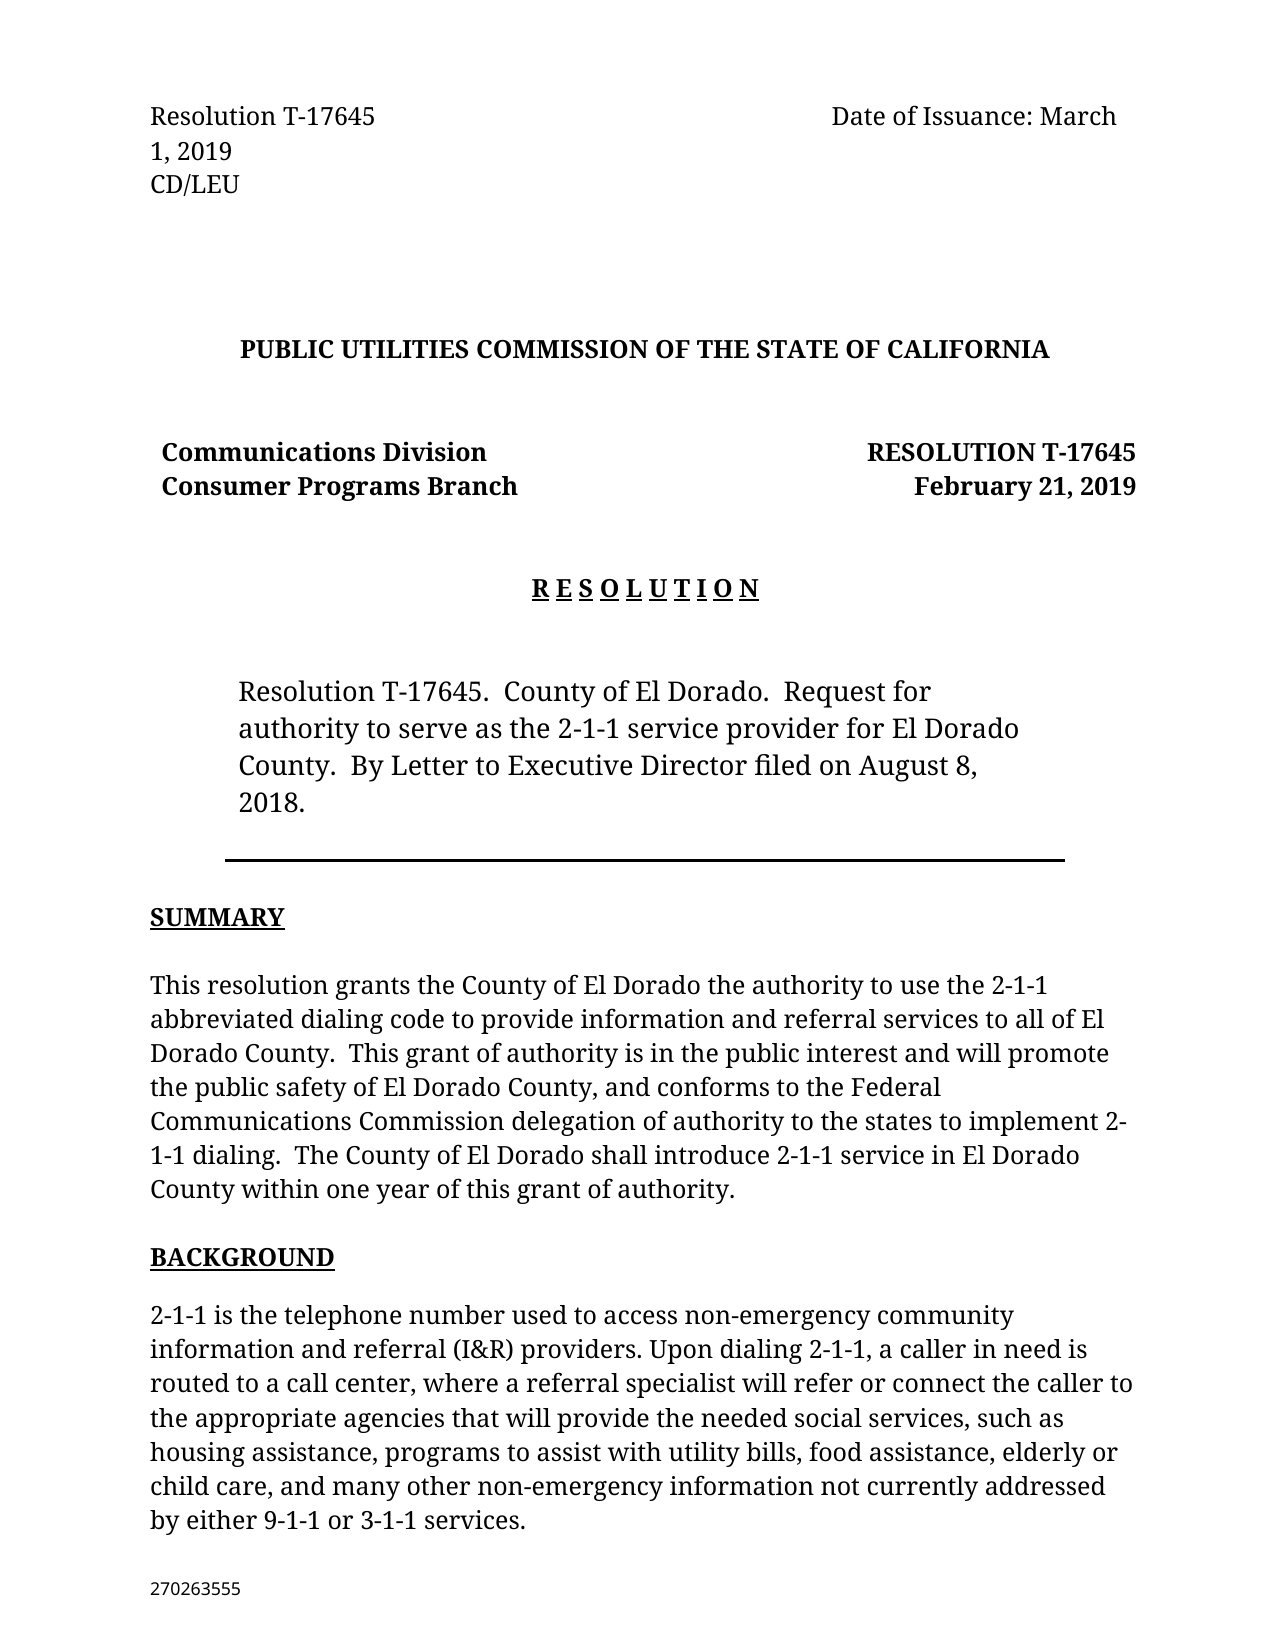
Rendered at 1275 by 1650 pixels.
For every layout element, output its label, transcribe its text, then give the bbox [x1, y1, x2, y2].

table_cell February 21, 2019 [649, 469, 1147, 502]
table_header RESOLUTION T-17645 [649, 434, 1147, 468]
table_header Communications Division [150, 434, 649, 468]
text This resolution grants the County of El Dorado the authority to use the 2-1-1 abbreviated dialing code to provide information and referral services to all of El Dorado County. This grant of authority is in the public interest and will promote the public safety of El Dorado County, and conforms to the Federal Communications Commission delegation of authority to the states to implement 2-1-1 dialing. The County of El Dorado shall introduce 2-1-1 service in El Dorado County within one year of this grant of authority. [150, 967, 1140, 1206]
text PUBLIC UTILITIES COMMISSION OF THE STATE OF CALIFORNIA [150, 332, 1140, 366]
text 2-1-1 is the telephone number used to access non-emergency community information and referral (I&R) providers. Upon dialing 2-1-1, a caller in need is routed to a call center, where a referral specialist will refer or connect the caller to the appropriate agencies that will provide the needed social services, such as housing assistance, programs to assist with utility bills, food assistance, elderly or child care, and many other non-emergency information not currently addressed by either 9-1-1 or 3-1-1 services. [150, 1298, 1140, 1536]
text R E S O L U T I O N [150, 571, 1140, 605]
table_cell Consumer Programs Branch [150, 469, 649, 502]
subtitle BACKGROUND [150, 1240, 1140, 1274]
table_header Resolution T-17645. County of El Dorado. Request for authority to serve as the 2-1-1 service provider for El Dorado County. By Letter to Executive Director filed on August 8, 2018. [227, 673, 1061, 820]
subtitle SUMMARY [150, 899, 1140, 933]
